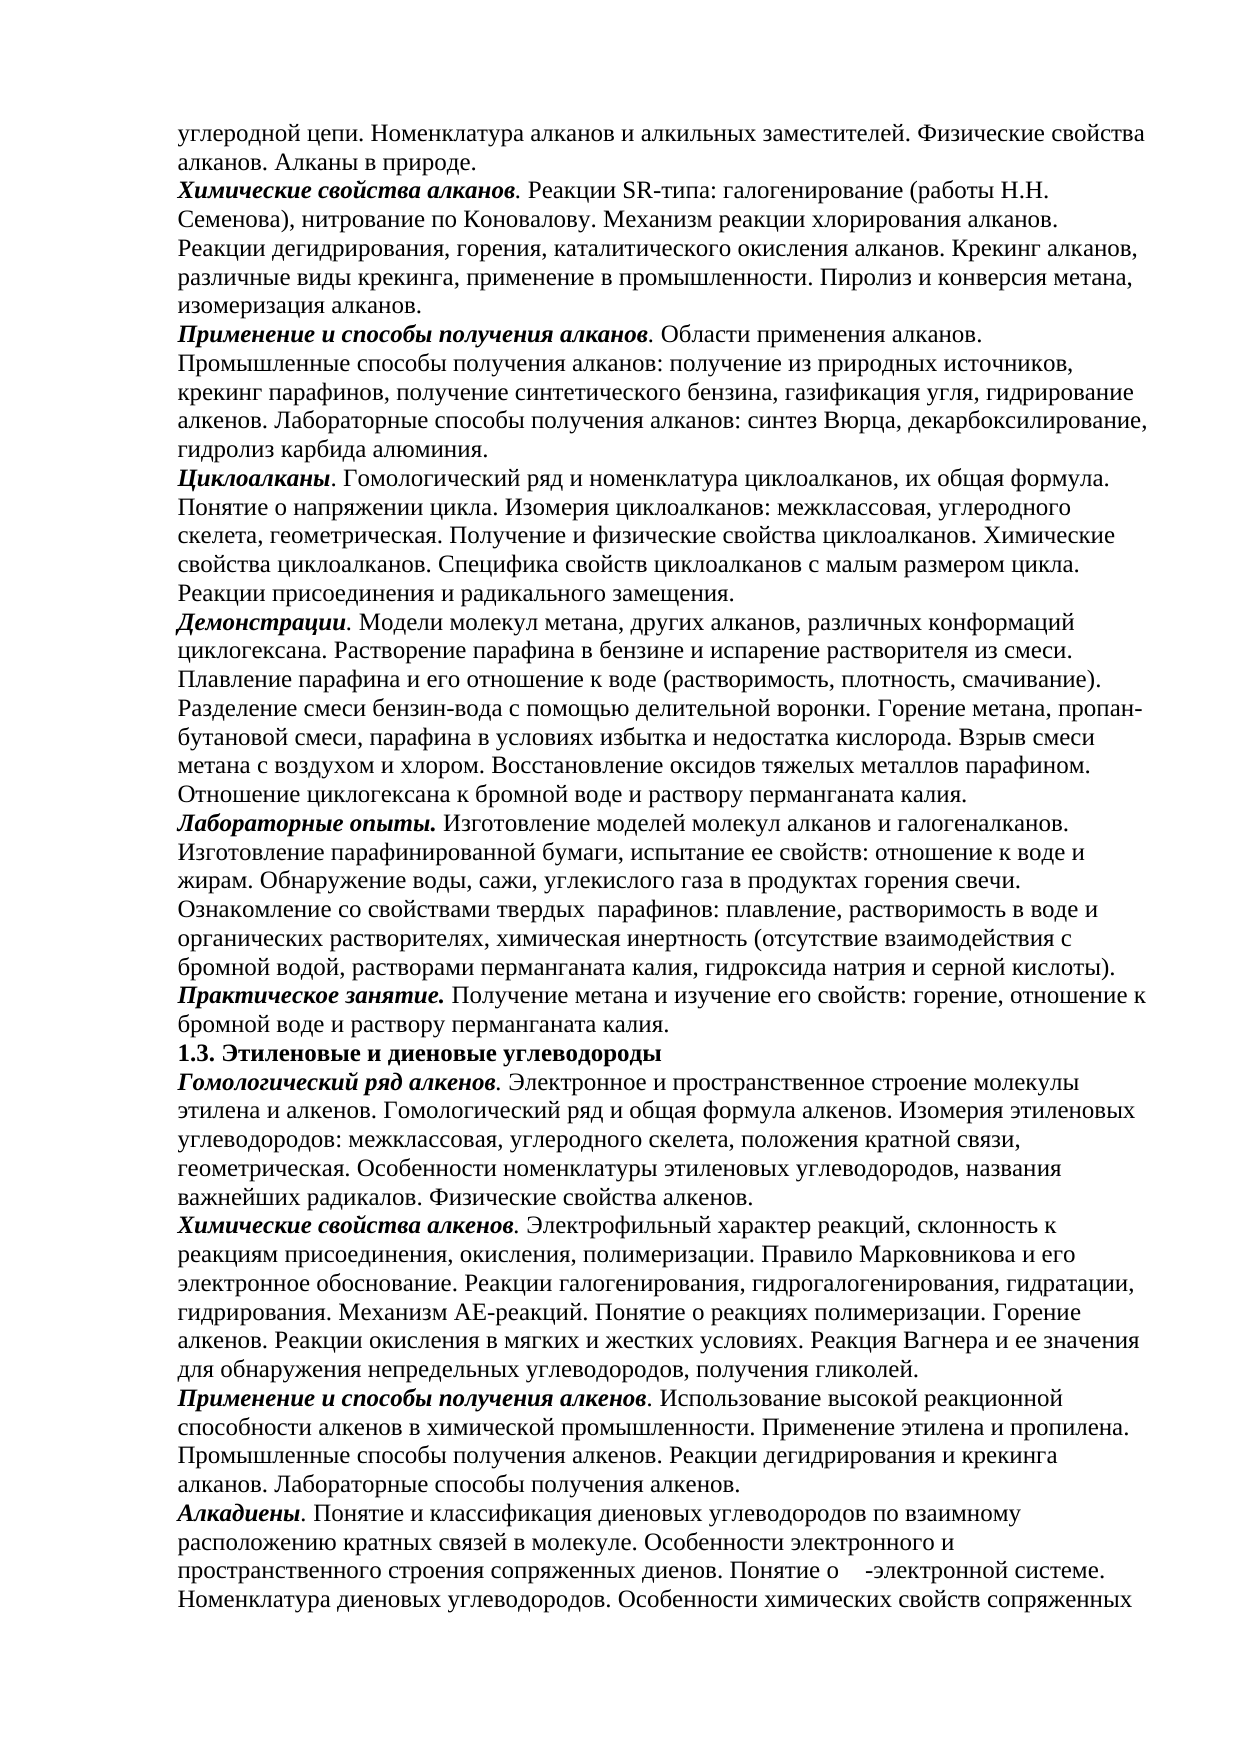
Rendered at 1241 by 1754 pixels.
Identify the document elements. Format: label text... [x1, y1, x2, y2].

text Циклоалканы. Гомологический ряд и номенклатура циклоалканов, их общая формула. Понятие о напряжении цикла. Изомерия циклоалканов: межклассовая, углеродного скелета, геометрическая. Получение и физические свойства циклоалканов. Химические свойства циклоалканов. Специфика свойств циклоалканов с малым размером цикла. Реакции присоединения и радикального замещения. [177, 463, 1152, 607]
text Гомологический ряд алкенов. Электронное и пространственное строение молекулы этилена и алкенов. Гомологический ряд и общая формула алкенов. Изомерия этиленовых углеводородов: межклассовая, углеродного скелета, положения кратной связи, геометрическая. Особенности номенклатуры этиленовых углеводородов, названия важнейших радикалов. Физические свойства алкенов. [177, 1067, 1152, 1211]
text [177, 118, 1152, 176]
text Демонстрации. Модели молекул метана, других алканов, различных конформаций циклогексана. Растворение парафина в бензине и испарение растворителя из смеси. Плавление парафина и его отношение к воде (растворимость, плотность, смачивание). Разделение смеси бензин-вода с помощью делительной воронки. Горение метана, пропан-бутановой смеси, парафина в условиях избытка и недостатка кислорода. Взрыв смеси метана с воздухом и хлором. Восстановление оксидов тяжелых металлов парафином. Отношение циклогексана к бромной воде и раствору перманганата калия. [177, 607, 1152, 808]
text Применение и способы получения алканов. Области применения алканов. Промышленные способы получения алканов: получение из природных источников, крекинг парафинов, получение синтетического бензина, газификация угля, гидрирование алкенов. Лабораторные способы получения алканов: синтез Вюрца, декарбоксилирование, гидролиз карбида алюминия. [177, 319, 1152, 463]
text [177, 1498, 1152, 1613]
text Практическое занятие. Получение метана и изучение его свойств: горение, отношение к бромной воде и раствору перманганата калия. [177, 981, 1152, 1038]
text Применение и способы получения алкенов. Использование высокой реакционной способности алкенов в химической промышленности. Применение этилена и пропилена. Промышленные способы получения алкенов. Реакции дегидрирования и крекинга алканов. Лабораторные способы получения алкенов. [177, 1383, 1152, 1498]
text Химические свойства алкенов. Электрофильный характер реакций, склонность к реакциям присоединения, окисления, полимеризации. Правило Марковникова и его электронное обоснование. Реакции галогенирования, гидрогалогенирования, гидратации, гидрирования. Механизм AE-реакций. Понятие о реакциях полимеризации. Горение алкенов. Реакции окисления в мягких и жестких условиях. Реакция Вагнера и ее значения для обнаружения непредельных углеводородов, получения гликолей. [177, 1211, 1152, 1383]
text Лабораторные опыты. Изготовление моделей молекул алканов и галогеналканов. Изготовление парафинированной бумаги, испытание ее свойств: отношение к воде и жирам. Обнаружение воды, сажи, углекислого газа в продуктах горения свечи. Ознакомление со свойствами твердых парафинов: плавление, растворимость в воде и органических растворителях, химическая инертность (отсутствие взаимодействия с бромной водой, растворами перманганата калия, гидроксида натрия и серной кислоты). [177, 808, 1152, 981]
text Химические свойства алканов. Реакции SR-типа: галогенирование (работы Н.Н. Семенова), нитрование по Коновалову. Механизм реакции хлорирования алканов. Реакции дегидрирования, горения, каталитического окисления алканов. Крекинг алканов, различные виды крекинга, применение в промышленности. Пиролиз и конверсия метана, изомеризация алканов. [177, 176, 1152, 319]
text 1.3. Этиленовые и диеновые углеводороды [177, 1038, 1152, 1067]
